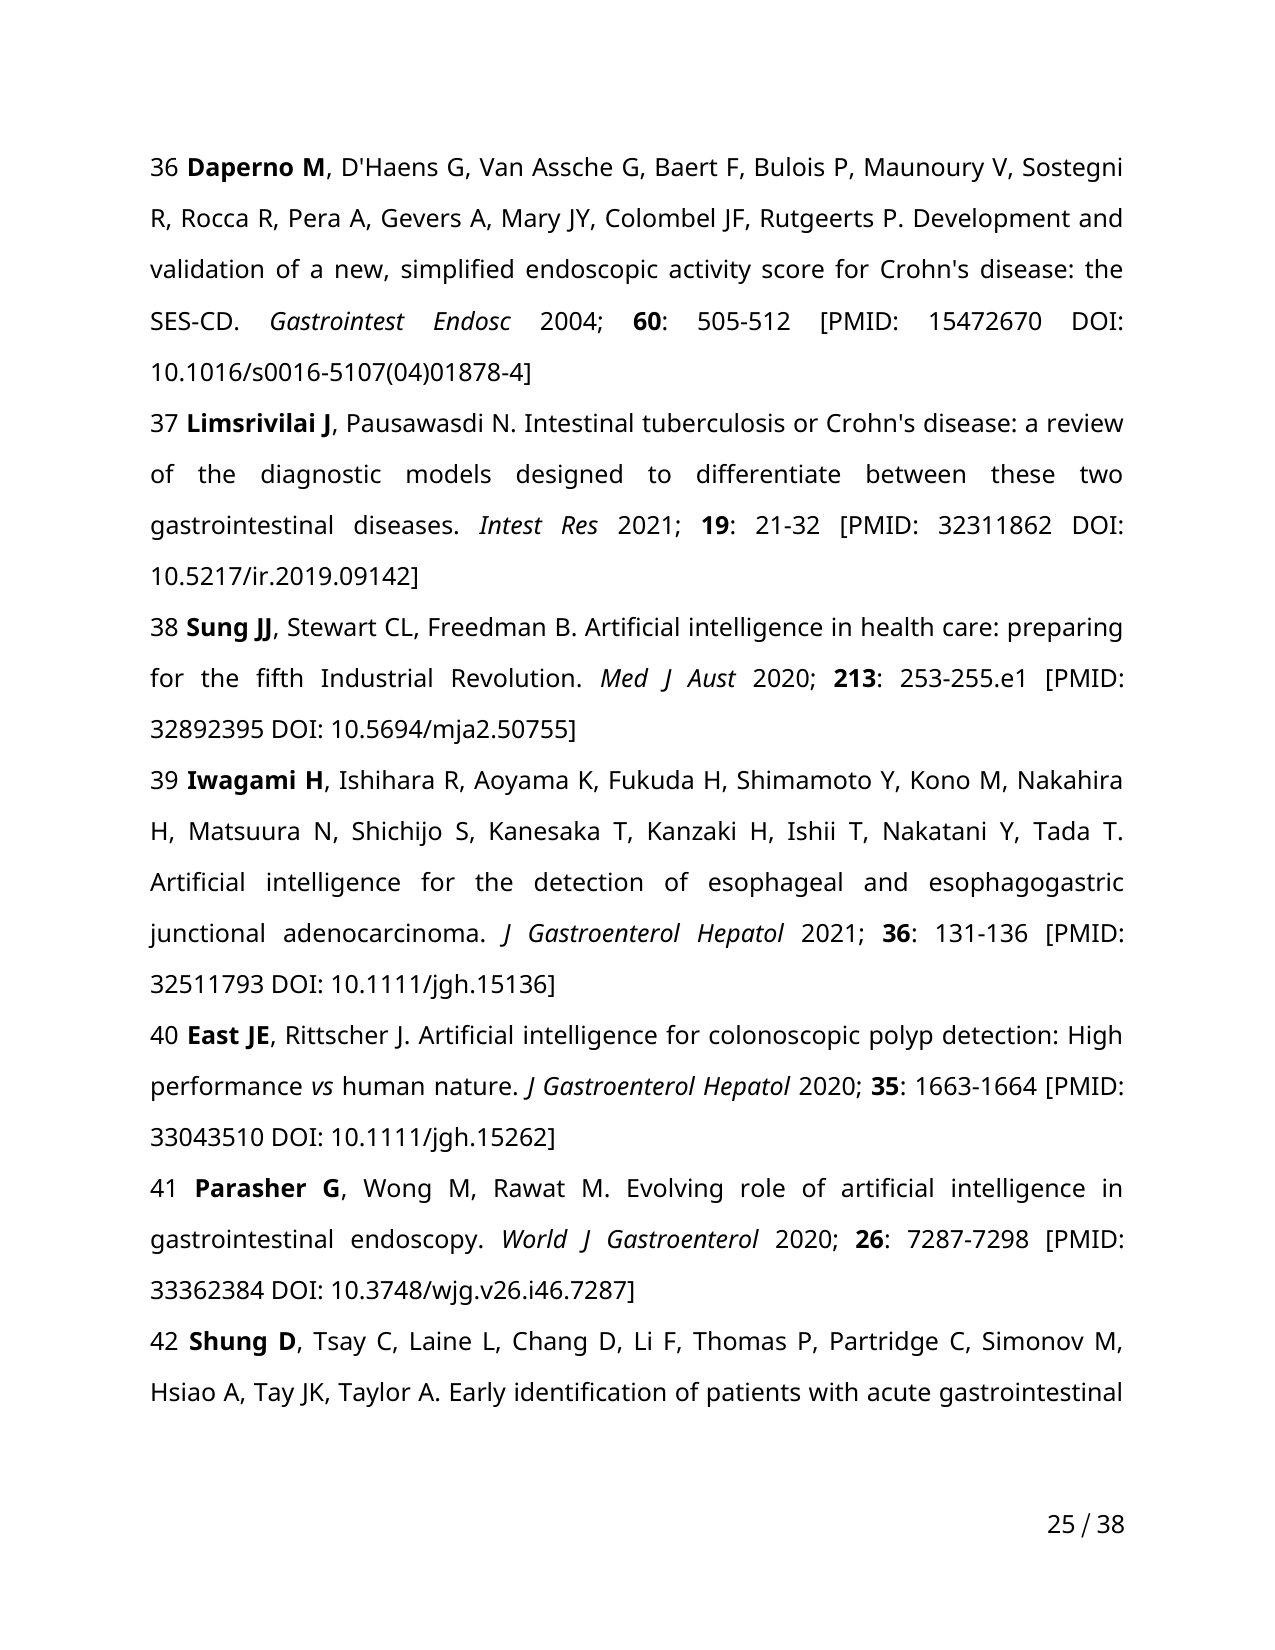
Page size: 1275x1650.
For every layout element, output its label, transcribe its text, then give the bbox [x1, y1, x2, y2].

text 40 East JE, Rittscher J. Artificial intelligence for colonoscopic polyp detection: High performance vs human nature. J Gastroenterol Hepatol 2020; 35: 1663-1664 [PMID: 33043510 DOI: 10.1111/jgh.15262] [150, 1018, 1125, 1154]
text 38 Sung JJ, Stewart CL, Freedman B. Artificial intelligence in health care: preparing for the fifth Industrial Revolution. Med J Aust 2020; 213: 253-255.e1 [PMID: 32892395 DOI: 10.5694/mja2.50755] [150, 609, 1125, 746]
text 37 Limsrivilai J, Pausawasdi N. Intestinal tuberculosis or Crohn's disease: a review of the diagnostic models designed to differentiate between these two gastrointestinal diseases. Intest Res 2021; 19: 21-32 [PMID: 32311862 DOI: 10.5217/ir.2019.09142] [150, 405, 1125, 592]
text 39 Iwagami H, Ishihara R, Aoyama K, Fukuda H, Shimamoto Y, Kono M, Nakahira H, Matsuura N, Shichijo S, Kanesaka T, Kanzaki H, Ishii T, Nakatani Y, Tada T. Artificial intelligence for the detection of esophageal and esophagogastric junctional adenocarcinoma. J Gastroenterol Hepatol 2021; 36: 131-136 [PMID: 32511793 DOI: 10.1111/jgh.15136] [150, 762, 1125, 1001]
text 41 Parasher G, Wong M, Rawat M. Evolving role of artificial intelligence in gastrointestinal endoscopy. World J Gastroenterol 2020; 26: 7287-7298 [PMID: 33362384 DOI: 10.3748/wjg.v26.i46.7287] [150, 1171, 1125, 1307]
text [150, 1324, 1125, 1409]
text 36 Daperno M, D'Haens G, Van Assche G, Baert F, Bulois P, Maunoury V, Sostegni R, Rocca R, Pera A, Gevers A, Mary JY, Colombel JF, Rutgeerts P. Development and validation of a new, simplified endoscopic activity score for Crohn's disease: the SES-CD. Gastrointest Endosc 2004; 60: 505-512 [PMID: 15472670 DOI: 10.1016/s0016-5107(04)01878-4] [150, 150, 1125, 388]
